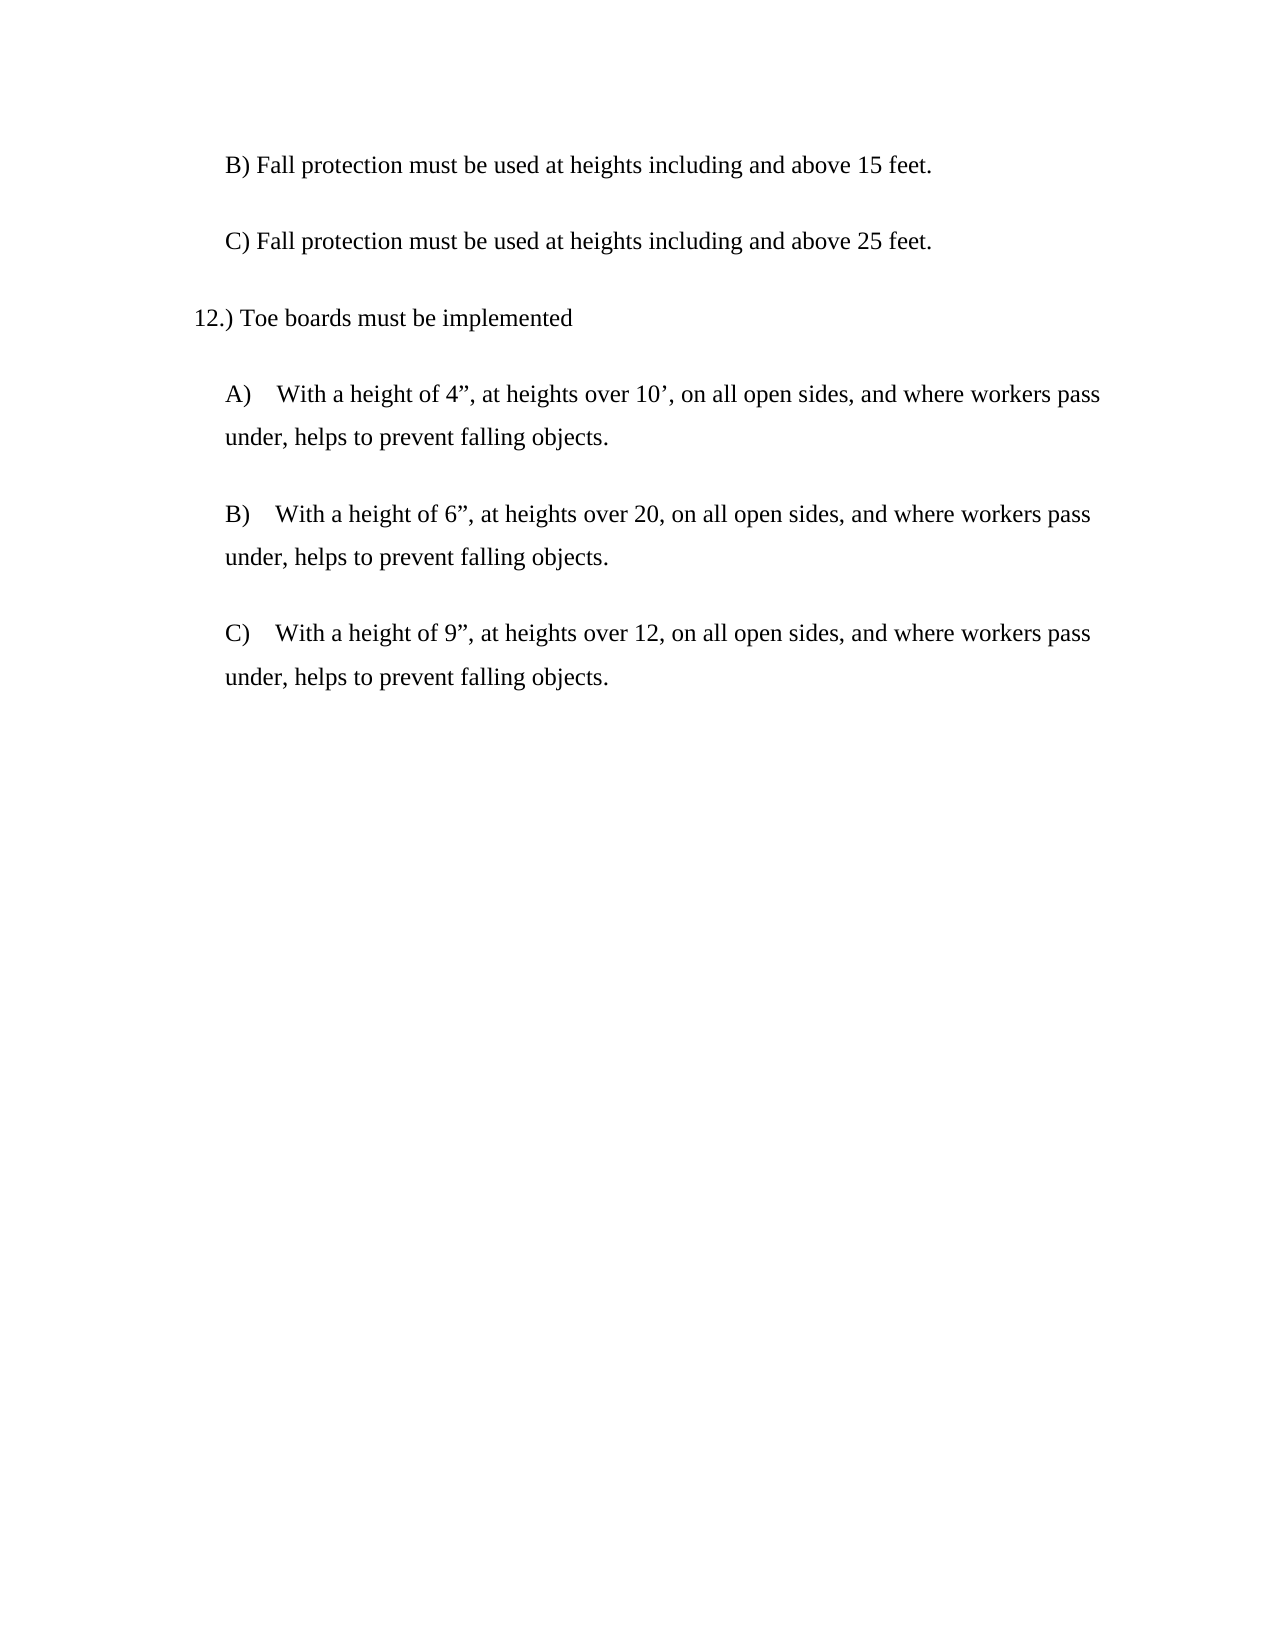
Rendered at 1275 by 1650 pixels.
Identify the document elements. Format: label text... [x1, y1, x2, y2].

text C) With a height of 9”, at heights over 12, on all open sides, and where workers pass under, helps to prevent falling objects. [225, 618, 1125, 732]
text C) Fall protection must be used at heights including and above 25 feet. [225, 226, 1125, 255]
text 12.) Toe boards must be implemented [150, 303, 1125, 332]
text A) With a height of 4”, at heights over 10’, on all open sides, and where workers pass under, helps to prevent falling objects. [225, 379, 1125, 451]
text B) With a height of 6”, at heights over 20, on all open sides, and where workers pass under, helps to prevent falling objects. [225, 499, 1125, 571]
text B) Fall protection must be used at heights including and above 15 feet. [150, 150, 1125, 179]
